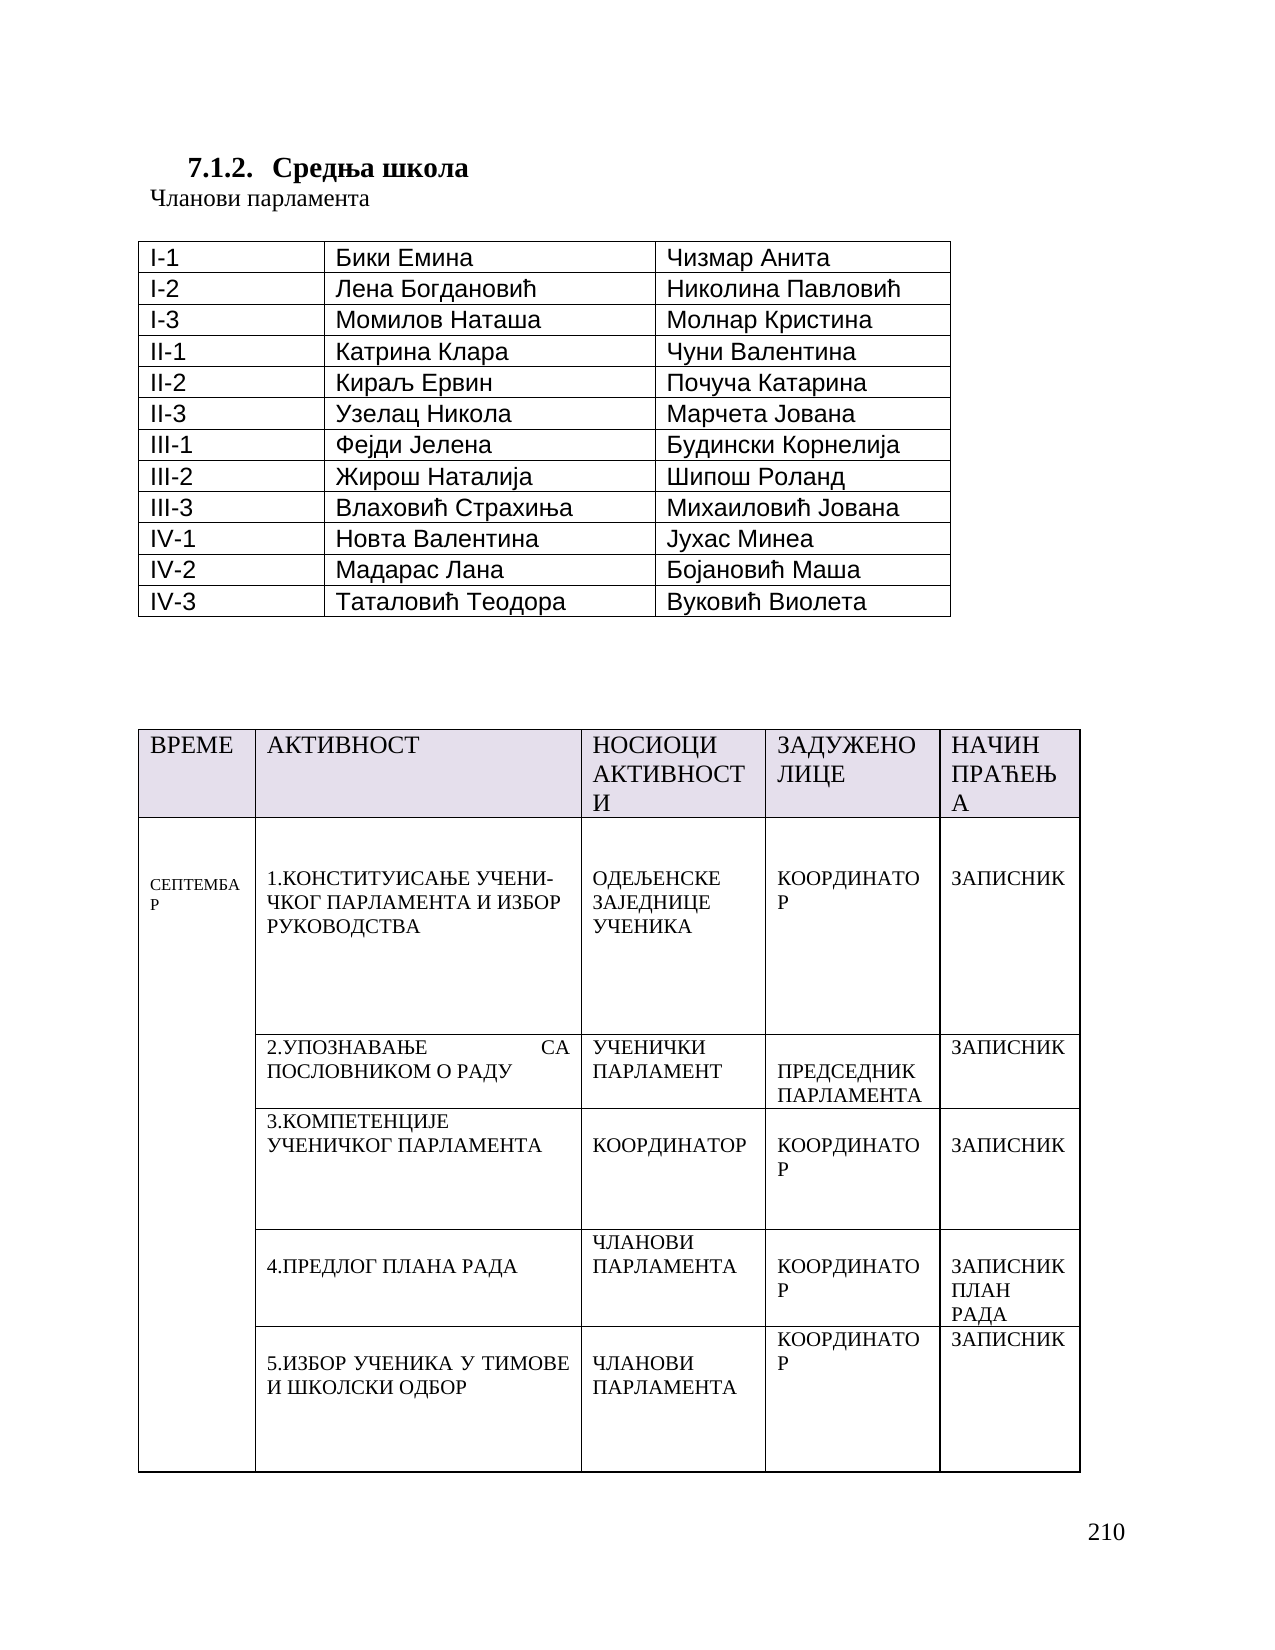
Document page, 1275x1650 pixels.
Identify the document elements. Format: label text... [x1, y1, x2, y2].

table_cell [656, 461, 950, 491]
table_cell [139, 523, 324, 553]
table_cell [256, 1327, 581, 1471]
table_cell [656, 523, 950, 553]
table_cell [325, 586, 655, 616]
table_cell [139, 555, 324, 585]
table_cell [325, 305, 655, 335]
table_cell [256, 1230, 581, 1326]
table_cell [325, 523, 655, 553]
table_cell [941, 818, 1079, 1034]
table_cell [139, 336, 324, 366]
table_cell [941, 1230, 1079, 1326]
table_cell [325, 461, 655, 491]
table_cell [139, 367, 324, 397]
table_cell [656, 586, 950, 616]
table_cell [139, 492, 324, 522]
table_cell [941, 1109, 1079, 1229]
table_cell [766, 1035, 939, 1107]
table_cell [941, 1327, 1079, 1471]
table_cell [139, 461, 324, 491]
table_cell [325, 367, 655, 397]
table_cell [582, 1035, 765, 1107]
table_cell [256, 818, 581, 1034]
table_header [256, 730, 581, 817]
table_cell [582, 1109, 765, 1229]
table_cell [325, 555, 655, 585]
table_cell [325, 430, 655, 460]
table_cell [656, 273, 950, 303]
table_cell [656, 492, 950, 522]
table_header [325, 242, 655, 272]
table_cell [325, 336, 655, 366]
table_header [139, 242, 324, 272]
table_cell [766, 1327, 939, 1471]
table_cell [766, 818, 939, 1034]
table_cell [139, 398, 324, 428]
text Чланови парламента [150, 183, 1125, 212]
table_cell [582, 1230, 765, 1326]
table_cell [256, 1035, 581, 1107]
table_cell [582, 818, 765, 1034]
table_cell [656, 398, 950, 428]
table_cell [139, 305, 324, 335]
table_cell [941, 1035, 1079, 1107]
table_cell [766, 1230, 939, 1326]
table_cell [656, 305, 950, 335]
subtitle Средња школа [187, 150, 1125, 183]
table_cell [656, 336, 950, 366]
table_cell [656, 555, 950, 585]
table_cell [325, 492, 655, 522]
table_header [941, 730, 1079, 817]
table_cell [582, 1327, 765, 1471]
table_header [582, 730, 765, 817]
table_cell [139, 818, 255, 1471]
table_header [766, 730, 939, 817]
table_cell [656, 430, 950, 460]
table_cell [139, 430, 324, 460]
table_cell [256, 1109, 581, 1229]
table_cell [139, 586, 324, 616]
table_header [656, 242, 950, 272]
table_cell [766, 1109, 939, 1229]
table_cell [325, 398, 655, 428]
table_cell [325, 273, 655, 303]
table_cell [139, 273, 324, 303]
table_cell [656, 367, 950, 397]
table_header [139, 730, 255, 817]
